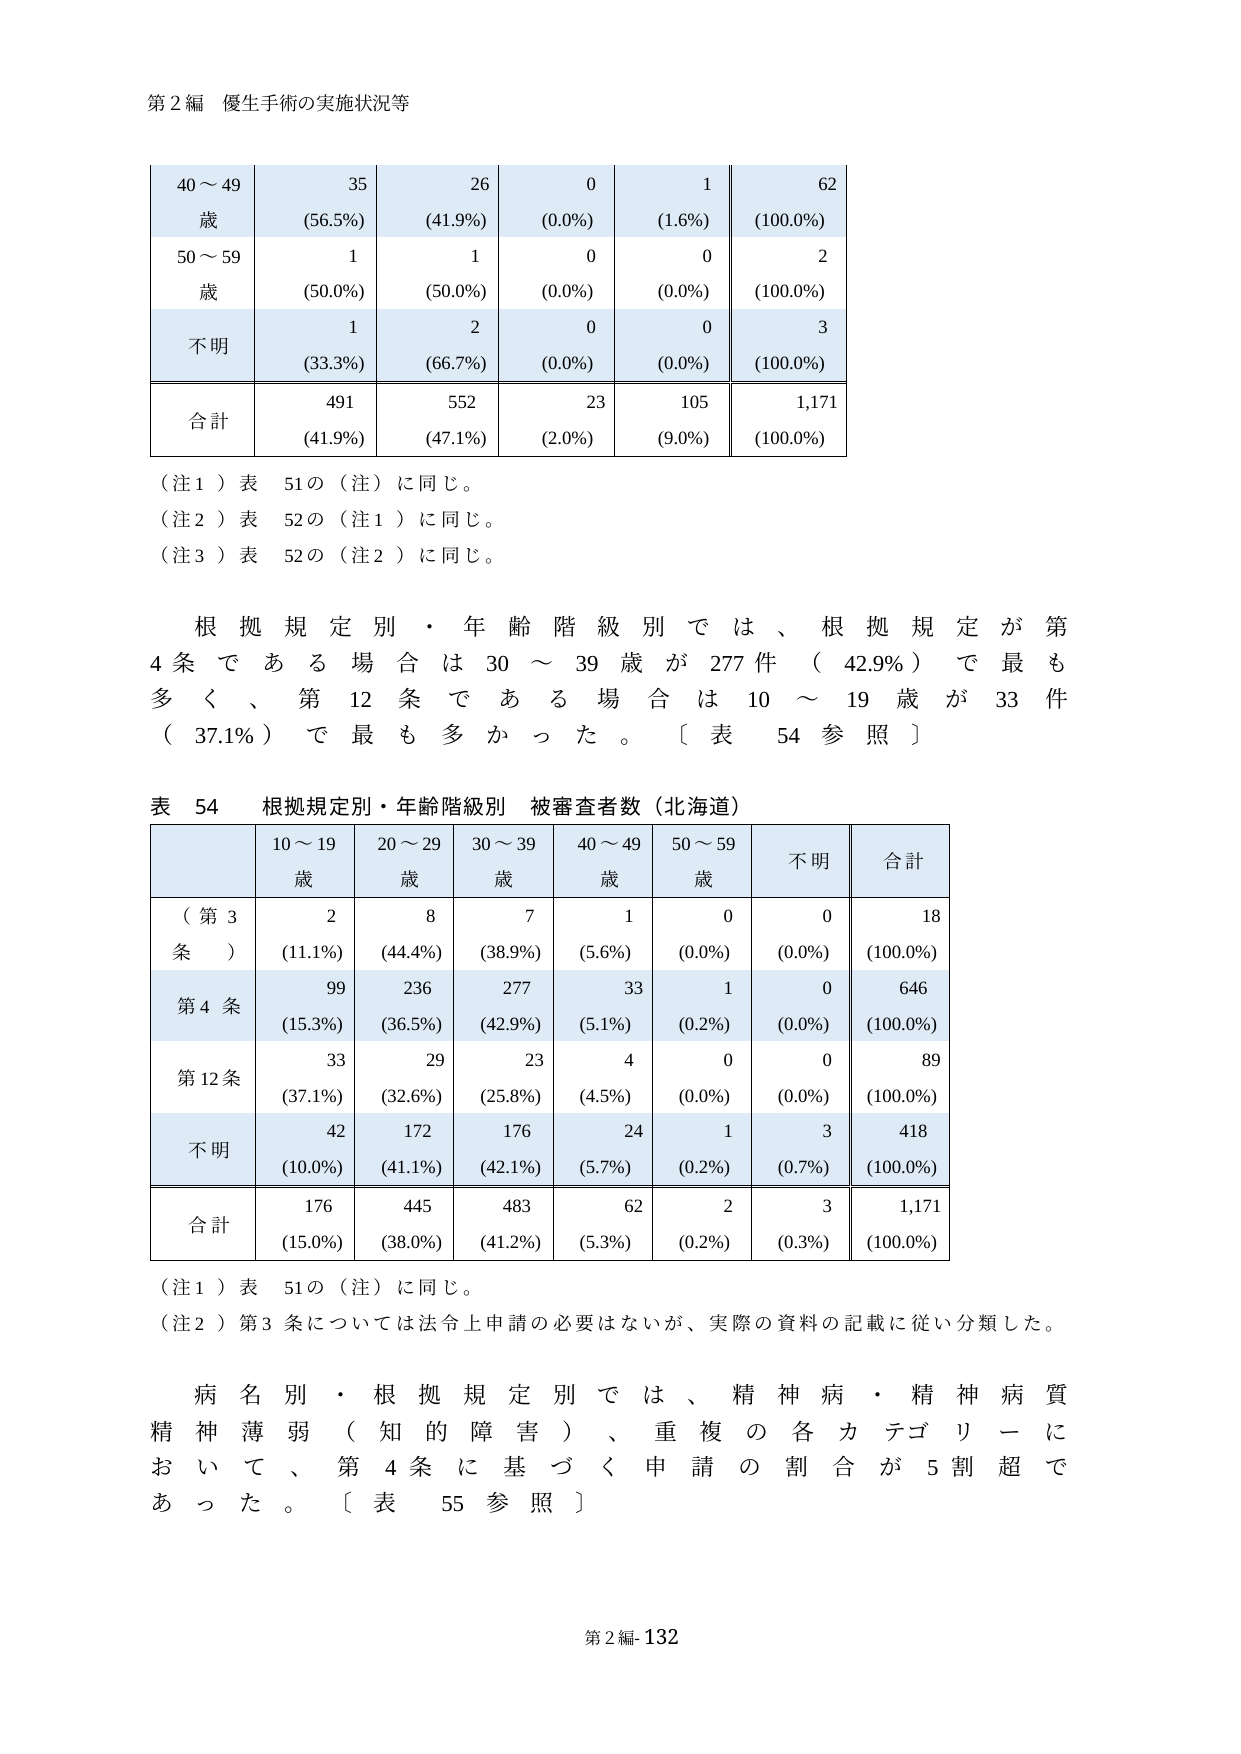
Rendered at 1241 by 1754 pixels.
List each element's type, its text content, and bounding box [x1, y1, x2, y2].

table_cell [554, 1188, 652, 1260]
text （注2）第3条については法令上申請の必要はないが、実際の資料の記載に従い分類した。 [150, 1304, 1090, 1340]
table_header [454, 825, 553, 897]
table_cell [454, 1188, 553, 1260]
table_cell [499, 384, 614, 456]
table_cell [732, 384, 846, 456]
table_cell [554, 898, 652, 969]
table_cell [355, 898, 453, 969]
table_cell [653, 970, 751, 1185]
text 根拠規定別・年齢階級別では、根拠規定が第4条である場合は30～39歳が277件（42.9%）で最も多く、第12条である場合は10～19歳が33件（37.1%）で最も多かった。〔表 64参照〕 [150, 608, 1090, 752]
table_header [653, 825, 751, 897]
text （注2）表 62の（注1）に同じ。 [150, 500, 1090, 536]
text （注1）表 61の（注）に同じ。 [150, 1268, 1090, 1304]
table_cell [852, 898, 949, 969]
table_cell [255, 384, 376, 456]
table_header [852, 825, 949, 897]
text 表 64 根拠規定別・年齢階級別 被審査者数（北海道） [150, 788, 1090, 824]
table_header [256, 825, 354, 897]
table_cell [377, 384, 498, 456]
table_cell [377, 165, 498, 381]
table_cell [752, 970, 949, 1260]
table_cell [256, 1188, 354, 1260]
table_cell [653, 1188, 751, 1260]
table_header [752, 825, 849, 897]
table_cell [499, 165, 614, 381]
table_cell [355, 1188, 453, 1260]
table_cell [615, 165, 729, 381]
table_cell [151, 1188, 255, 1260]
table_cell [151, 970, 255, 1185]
text （注3）表 62の（注2）に同じ。 [150, 536, 1090, 572]
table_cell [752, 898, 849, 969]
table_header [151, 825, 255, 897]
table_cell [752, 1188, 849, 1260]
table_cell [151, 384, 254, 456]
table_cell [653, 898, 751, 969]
text （注1）表 61の（注）に同じ。 [150, 464, 1090, 500]
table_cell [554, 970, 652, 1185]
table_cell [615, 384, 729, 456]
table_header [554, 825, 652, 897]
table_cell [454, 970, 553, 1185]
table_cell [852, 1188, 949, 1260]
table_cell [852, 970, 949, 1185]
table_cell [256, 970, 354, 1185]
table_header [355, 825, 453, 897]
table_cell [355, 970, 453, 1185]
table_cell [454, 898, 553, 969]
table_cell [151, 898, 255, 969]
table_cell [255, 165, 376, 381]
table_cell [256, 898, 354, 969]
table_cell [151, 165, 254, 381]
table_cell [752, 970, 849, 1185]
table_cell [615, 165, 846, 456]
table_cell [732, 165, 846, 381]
text 病名別・根拠規定別では、精神病・精神病質、精神薄弱（知的障害）、重複の各カテゴリーにおいて、第4条に基づく申請の割合が5割超であった。〔表 65参照〕 [150, 1376, 1090, 1520]
